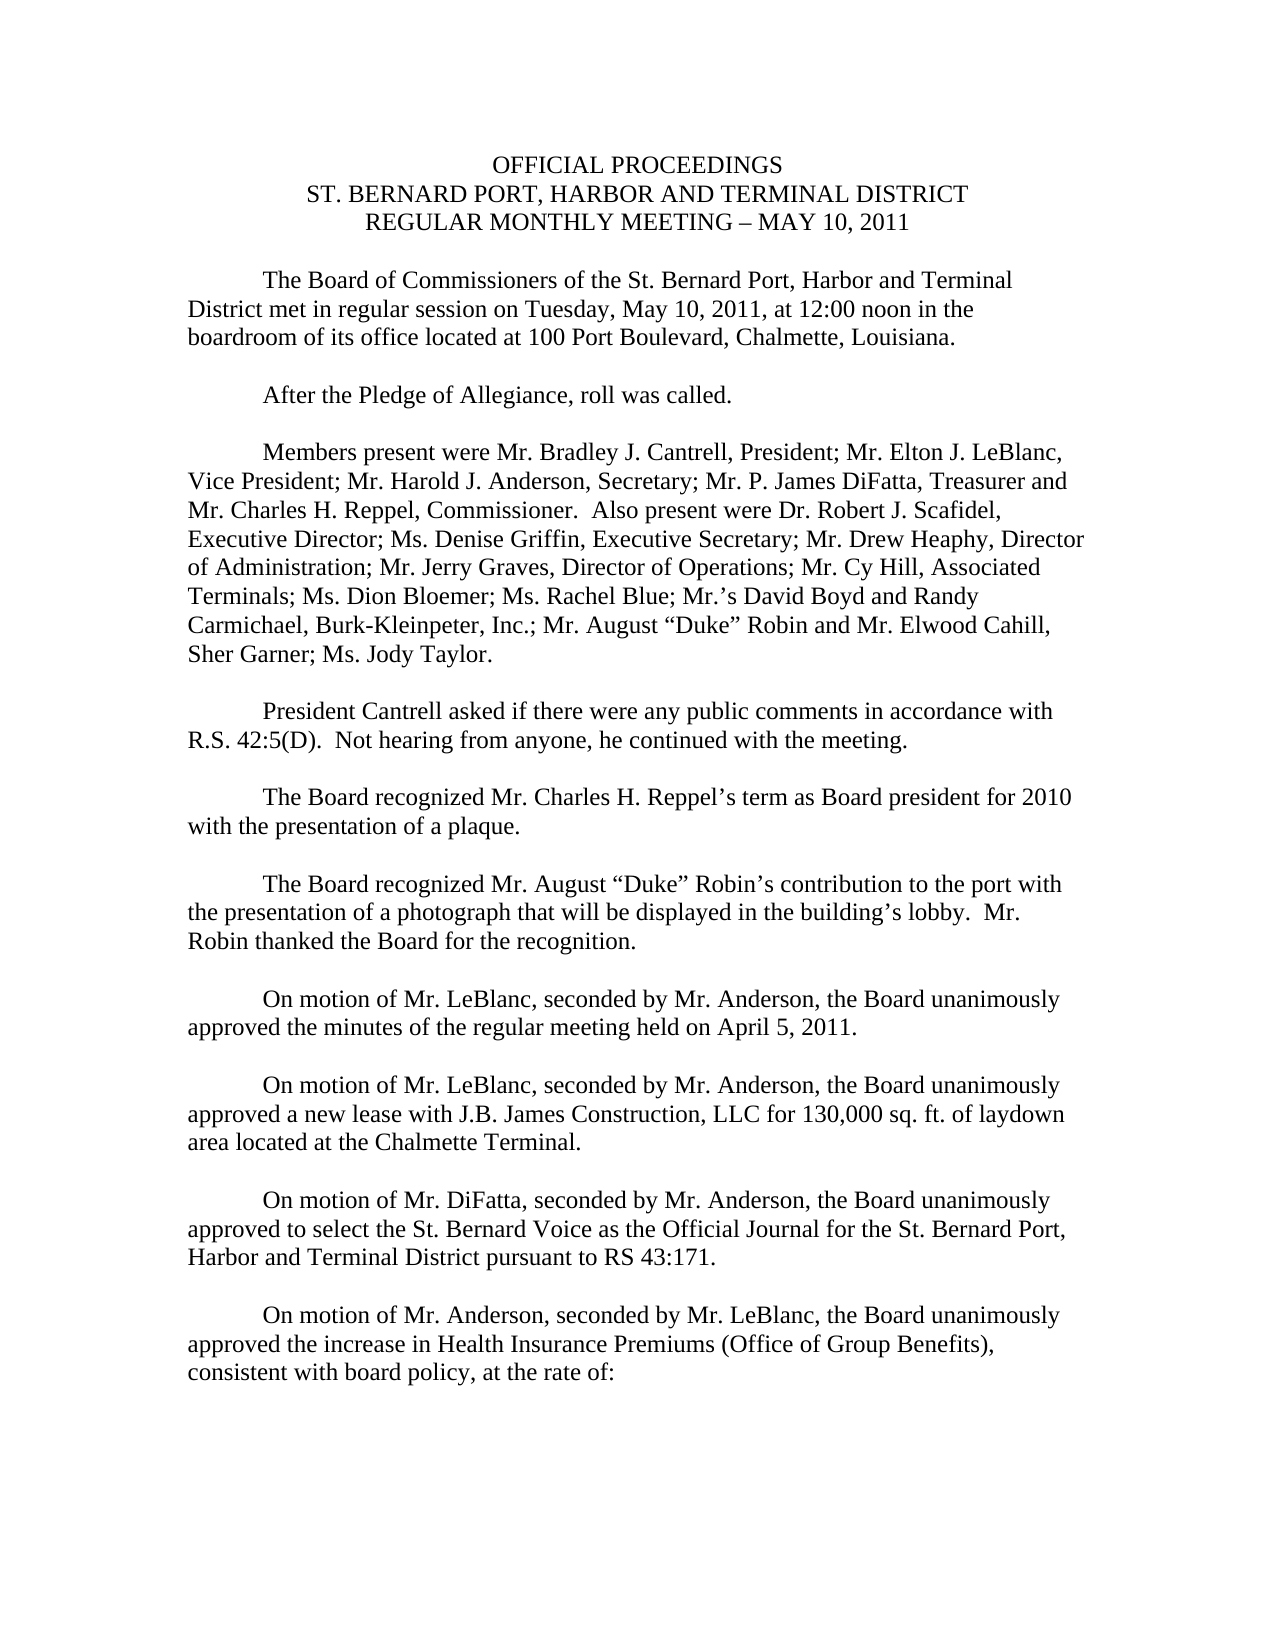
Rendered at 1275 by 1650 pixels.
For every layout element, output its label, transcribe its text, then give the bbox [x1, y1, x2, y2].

text President Cantrell asked if there were any public comments in accordance with R.S. 42:5(D). Not hearing from anyone, he continued with the meeting. [187, 696, 1087, 754]
text The Board recognized Mr. August “Duke” Robin’s contribution to the port with the presentation of a photograph that will be displayed in the building’s lobby. Mr. Robin thanked the Board for the recognition. [187, 869, 1087, 955]
text OFFICIAL PROCEEDINGS [187, 150, 1087, 179]
text The Board of Commissioners of the St. Bernard Port, Harbor and Terminal District met in regular session on Tuesday, May 10, 2011, at 12:00 noon in the boardroom of its office located at 100 Port Boulevard, Chalmette, Louisiana. [187, 265, 1087, 351]
text , HARBOR AND TERMINAL DISTRICT [187, 179, 1087, 207]
text On motion of Mr. LeBlanc, seconded by Mr. Anderson, the Board unanimously approved the minutes of the regular meeting held on April 5, 2011. [187, 984, 1087, 1041]
text The Board recognized Mr. Charles H. Reppel’s term as Board president for 2010 with the presentation of a plaque. [187, 782, 1087, 840]
text REGULAR MONTHLY MEETING – MAY 10, 2011 [187, 207, 1087, 236]
text On motion of Mr. DiFatta, seconded by Mr. Anderson, the Board unanimously approved to select the St. Bernard Voice as the Official Journal for the St. Bernard Port, Harbor and Terminal District pursuant to RS 43:171. [187, 1185, 1087, 1271]
text On motion of Mr. Anderson, seconded by Mr. LeBlanc, the Board unanimously approved the increase in Health Insurance Premiums (Office of Group Benefits), consistent with board policy, at the rate of: [187, 1300, 1087, 1386]
text On motion of Mr. LeBlanc, seconded by Mr. Anderson, the Board unanimously approved a new lease with J.B. James Construction, LLC for 130,000 sq. ft. of laydown area located at the Chalmette Terminal. [187, 1070, 1087, 1156]
text After the Pledge of Allegiance, roll was called. [187, 380, 1087, 409]
text Members present were Mr. Bradley J. Cantrell, President; Mr. Elton J. LeBlanc, Vice President; Mr. Harold J. Anderson, Secretary; Mr. P. James DiFatta, Treasurer and Mr. Charles H. Reppel, Commissioner. Also present were Dr. , Executive Director; Ms. Denise Griffin, Executive Secretary; Mr. Drew Heaphy, Director of Administration; Mr. Jerry Graves, Director of Operations; Mr. Cy Hill, Associated Terminals; Ms. Dion Bloemer; Ms. Rachel Blue; Mr.’s David Boyd and Randy Carmichael, Burk-Kleinpeter, Inc.; Mr. August “Duke” Robin and Mr. Elwood Cahill, Sher Garner; Ms. Jody Taylor. [187, 437, 1087, 667]
